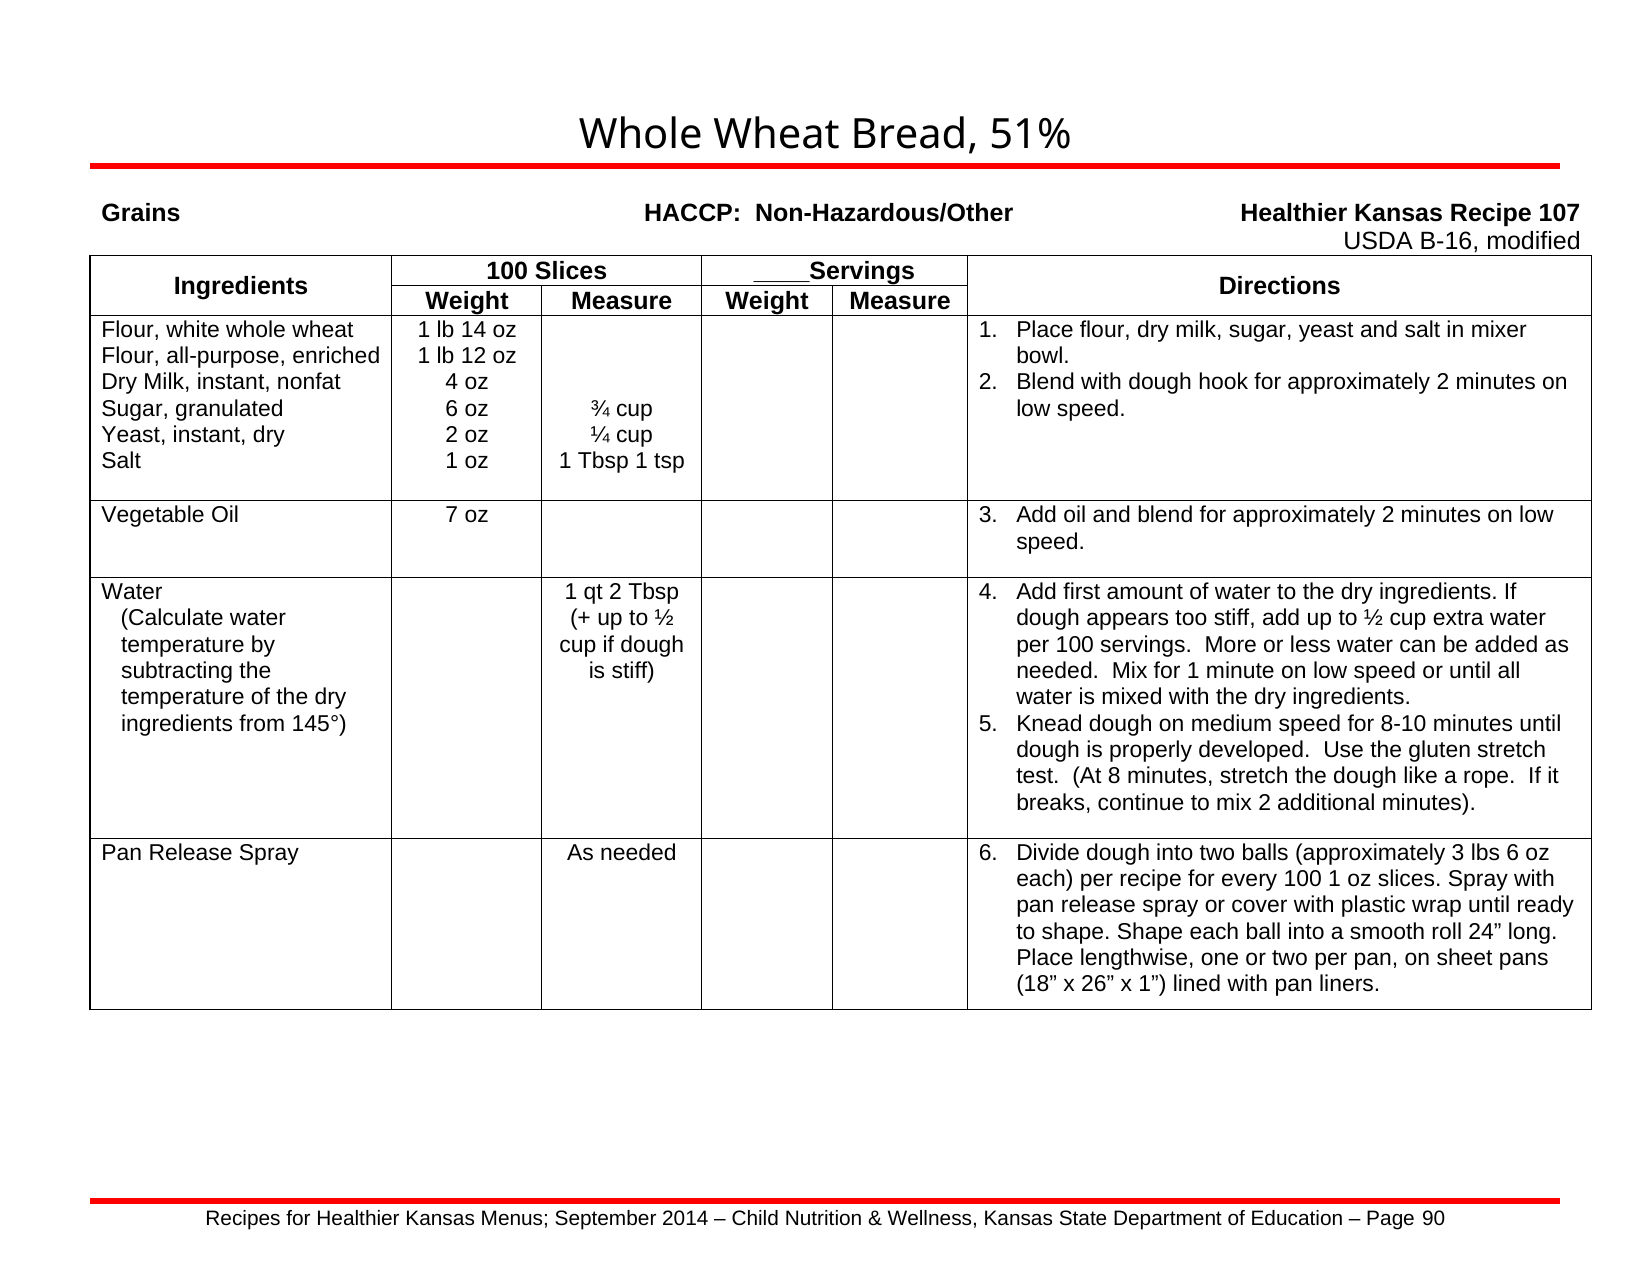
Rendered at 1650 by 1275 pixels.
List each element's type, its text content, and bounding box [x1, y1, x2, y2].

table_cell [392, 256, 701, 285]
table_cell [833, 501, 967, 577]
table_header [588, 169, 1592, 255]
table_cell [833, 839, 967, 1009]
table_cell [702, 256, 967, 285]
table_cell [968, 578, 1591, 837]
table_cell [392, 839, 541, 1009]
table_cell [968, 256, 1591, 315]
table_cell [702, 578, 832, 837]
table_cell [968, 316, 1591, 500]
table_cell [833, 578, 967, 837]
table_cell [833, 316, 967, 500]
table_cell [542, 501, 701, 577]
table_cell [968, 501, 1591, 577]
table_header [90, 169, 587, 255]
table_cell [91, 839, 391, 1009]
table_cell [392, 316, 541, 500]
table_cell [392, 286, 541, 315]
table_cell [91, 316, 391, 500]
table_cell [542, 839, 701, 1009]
subtitle Whole Wheat Bread, 51% [90, 104, 1560, 163]
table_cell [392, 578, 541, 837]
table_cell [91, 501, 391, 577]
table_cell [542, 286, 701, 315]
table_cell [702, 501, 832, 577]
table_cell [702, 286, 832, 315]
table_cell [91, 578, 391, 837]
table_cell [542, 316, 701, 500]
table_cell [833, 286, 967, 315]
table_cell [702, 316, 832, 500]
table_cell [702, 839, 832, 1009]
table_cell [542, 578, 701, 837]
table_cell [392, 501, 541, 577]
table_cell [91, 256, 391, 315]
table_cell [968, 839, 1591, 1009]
